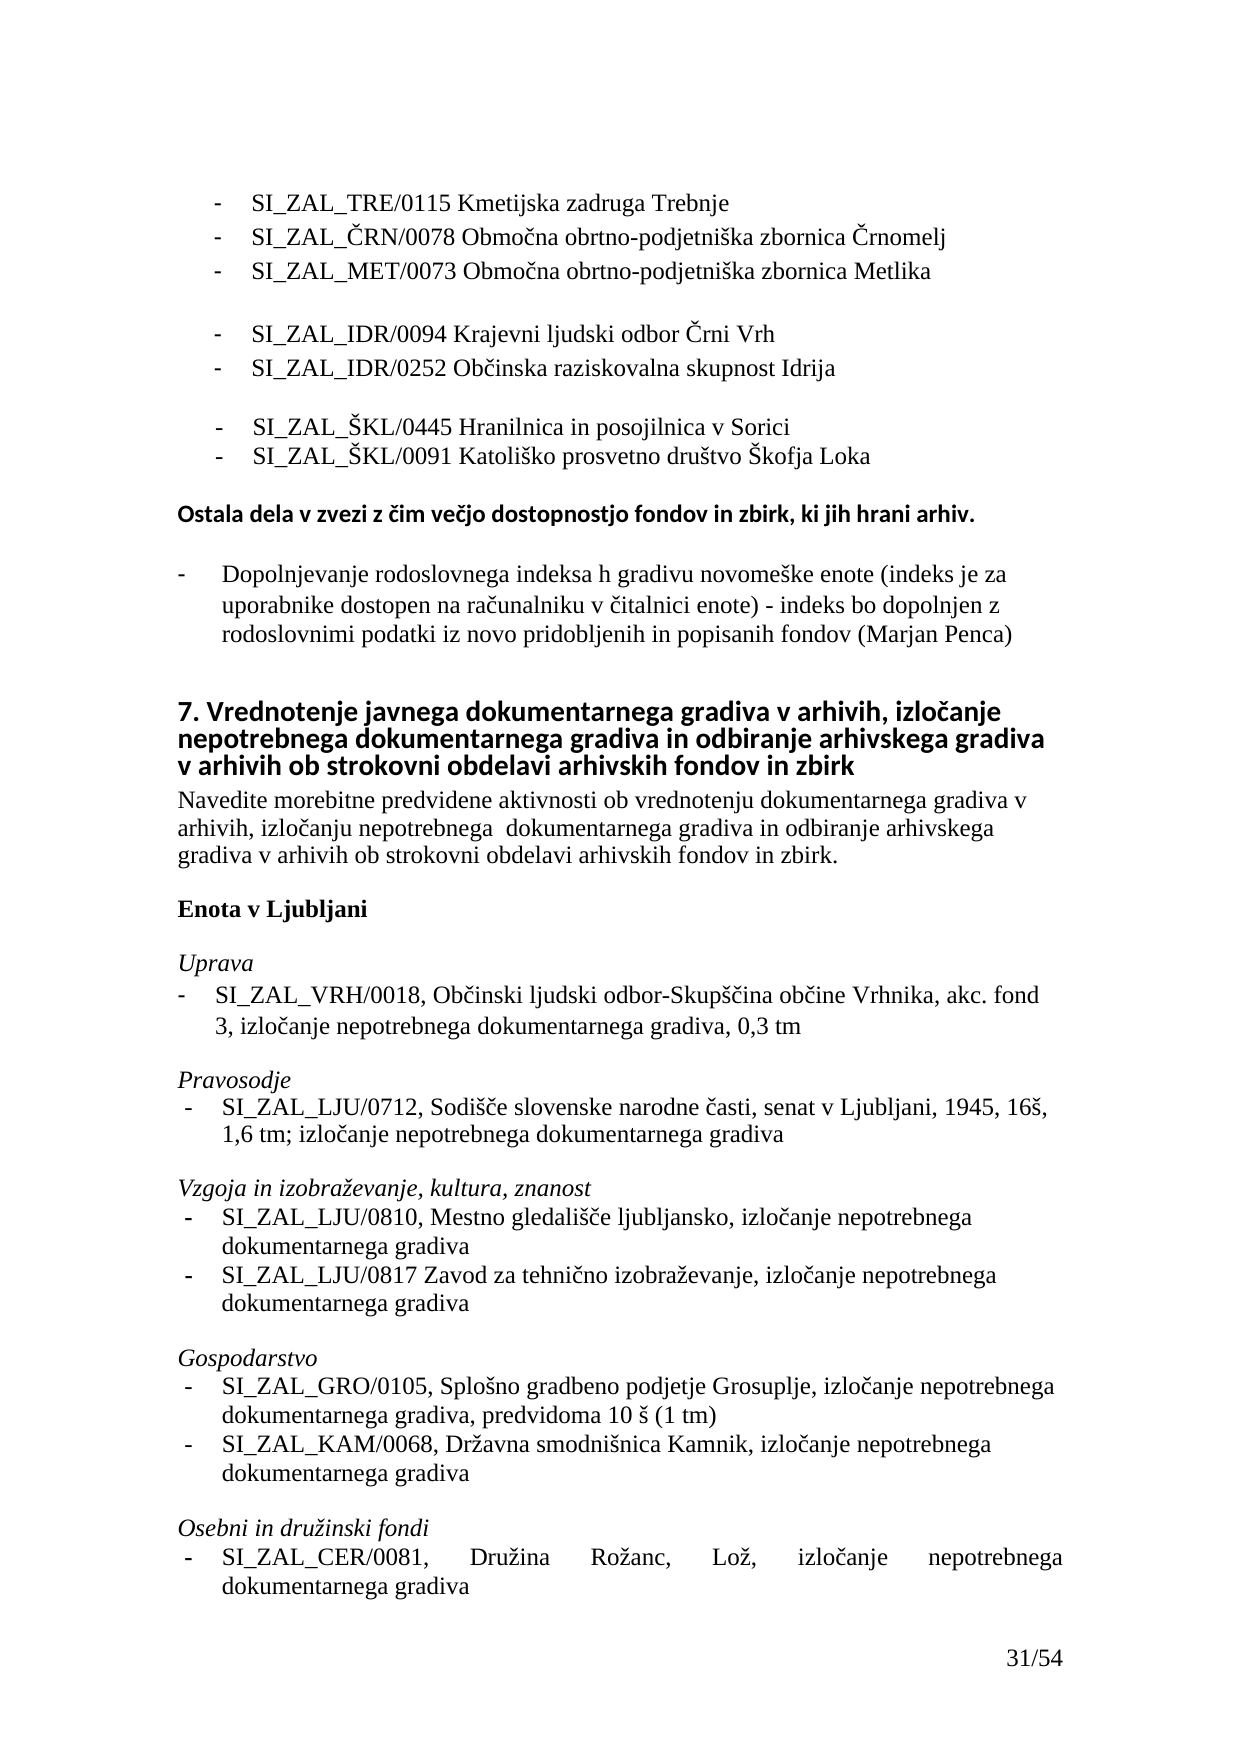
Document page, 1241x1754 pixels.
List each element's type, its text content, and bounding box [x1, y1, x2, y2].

text Pravosodje [177, 1067, 1063, 1094]
list SI_ZAL_KAM/0068, Državna smodnišnica Kamnik, izločanje nepotrebnega dokumentarnega gradiva [184, 1429, 1063, 1486]
list SI_ZAL_LJU/0712, Sodišče slovenske narodne časti, senat v Ljubljani, 1945, 16š, 1,6 tm; izločanje nepotrebnega dokumentarnega gradiva [184, 1094, 1063, 1148]
list SI_ZAL_ŠKL/0445 Hranilnica in posojilnica v Sorici [215, 412, 1063, 441]
list SI_ZAL_IDR/0252 Občinska raziskovalna skupnost Idrija [213, 349, 1063, 383]
subtitle Ostala dela v zvezi z čim večjo dostopnostjo fondov in zbirk, ki jih hrani arhiv. [177, 498, 1063, 529]
list SI_ZAL_IDR/0094 Krajevni ljudski odbor Črni Vrh [213, 315, 1063, 349]
text Osebni in družinski fondi [177, 1515, 1063, 1542]
list SI_ZAL_CER/0081, Družina Rožanc, Lož, izločanje nepotrebnega dokumentarnega gradiva [184, 1542, 1063, 1600]
list SI_ZAL_VRH/0018, Občinski ljudski odbor-Skupščina občine Vrhnika, akc. fond 3, izločanje nepotrebnega dokumentarnega gradiva, 0,3 tm [177, 977, 1063, 1040]
text Enota v Ljubljani [177, 896, 1063, 923]
list SI_ZAL_ŠKL/0091 Katoliško prosvetno društvo Škofja Loka [215, 441, 1063, 470]
list SI_ZAL_LJU/0810, Mestno gledališče ljubljansko, izločanje nepotrebnega dokumentarnega gradiva [184, 1202, 1063, 1260]
list SI_ZAL_ČRN/0078 Območna obrtno-podjetniška zbornica Črnomelj [213, 218, 1063, 253]
list Dopolnjevanje rodoslovnega indeksa h gradivu novomeške enote (indeks je za uporabnike dostopen na računalniku v čitalnici enote) - indeks bo dopolnjen z rodoslovnimi podatki iz novo pridobljenih in popisanih fondov (Marjan Penca) [177, 556, 1063, 648]
text Uprava [177, 950, 1063, 977]
text Navedite morebitne predvidene aktivnosti ob vrednotenju dokumentarnega gradiva v arhivih, izločanju nepotrebnega dokumentarnega gradiva in odbiranje arhivskega gradiva v arhivih ob strokovni obdelavi arhivskih fondov in zbirk. [177, 787, 1063, 868]
text Gospodarstvo [177, 1344, 1063, 1371]
subtitle 7. Vrednotenje javnega dokumentarnega gradiva v arhivih, izločanje nepotrebnega dokumentarnega gradiva in odbiranje arhivskega gradiva v arhivih ob strokovni obdelavi arhivskih fondov in zbirk [177, 700, 1063, 781]
list SI_ZAL_LJU/0817 Zavod za tehnično izobraževanje, izločanje nepotrebnega dokumentarnega gradiva [184, 1260, 1063, 1317]
list SI_ZAL_GRO/0105, Splošno gradbeno podjetje Grosuplje, izločanje nepotrebnega dokumentarnega gradiva, predvidoma 10 š (1 tm) [184, 1371, 1063, 1429]
text Vzgoja in izobraževanje, kultura, znanost [177, 1175, 1063, 1202]
list SI_ZAL_MET/0073 Območna obrtno-podjetniška zbornica Metlika [213, 253, 1063, 287]
list SI_ZAL_TRE/0115 Kmetijska zadruga Trebnje [213, 184, 1063, 218]
